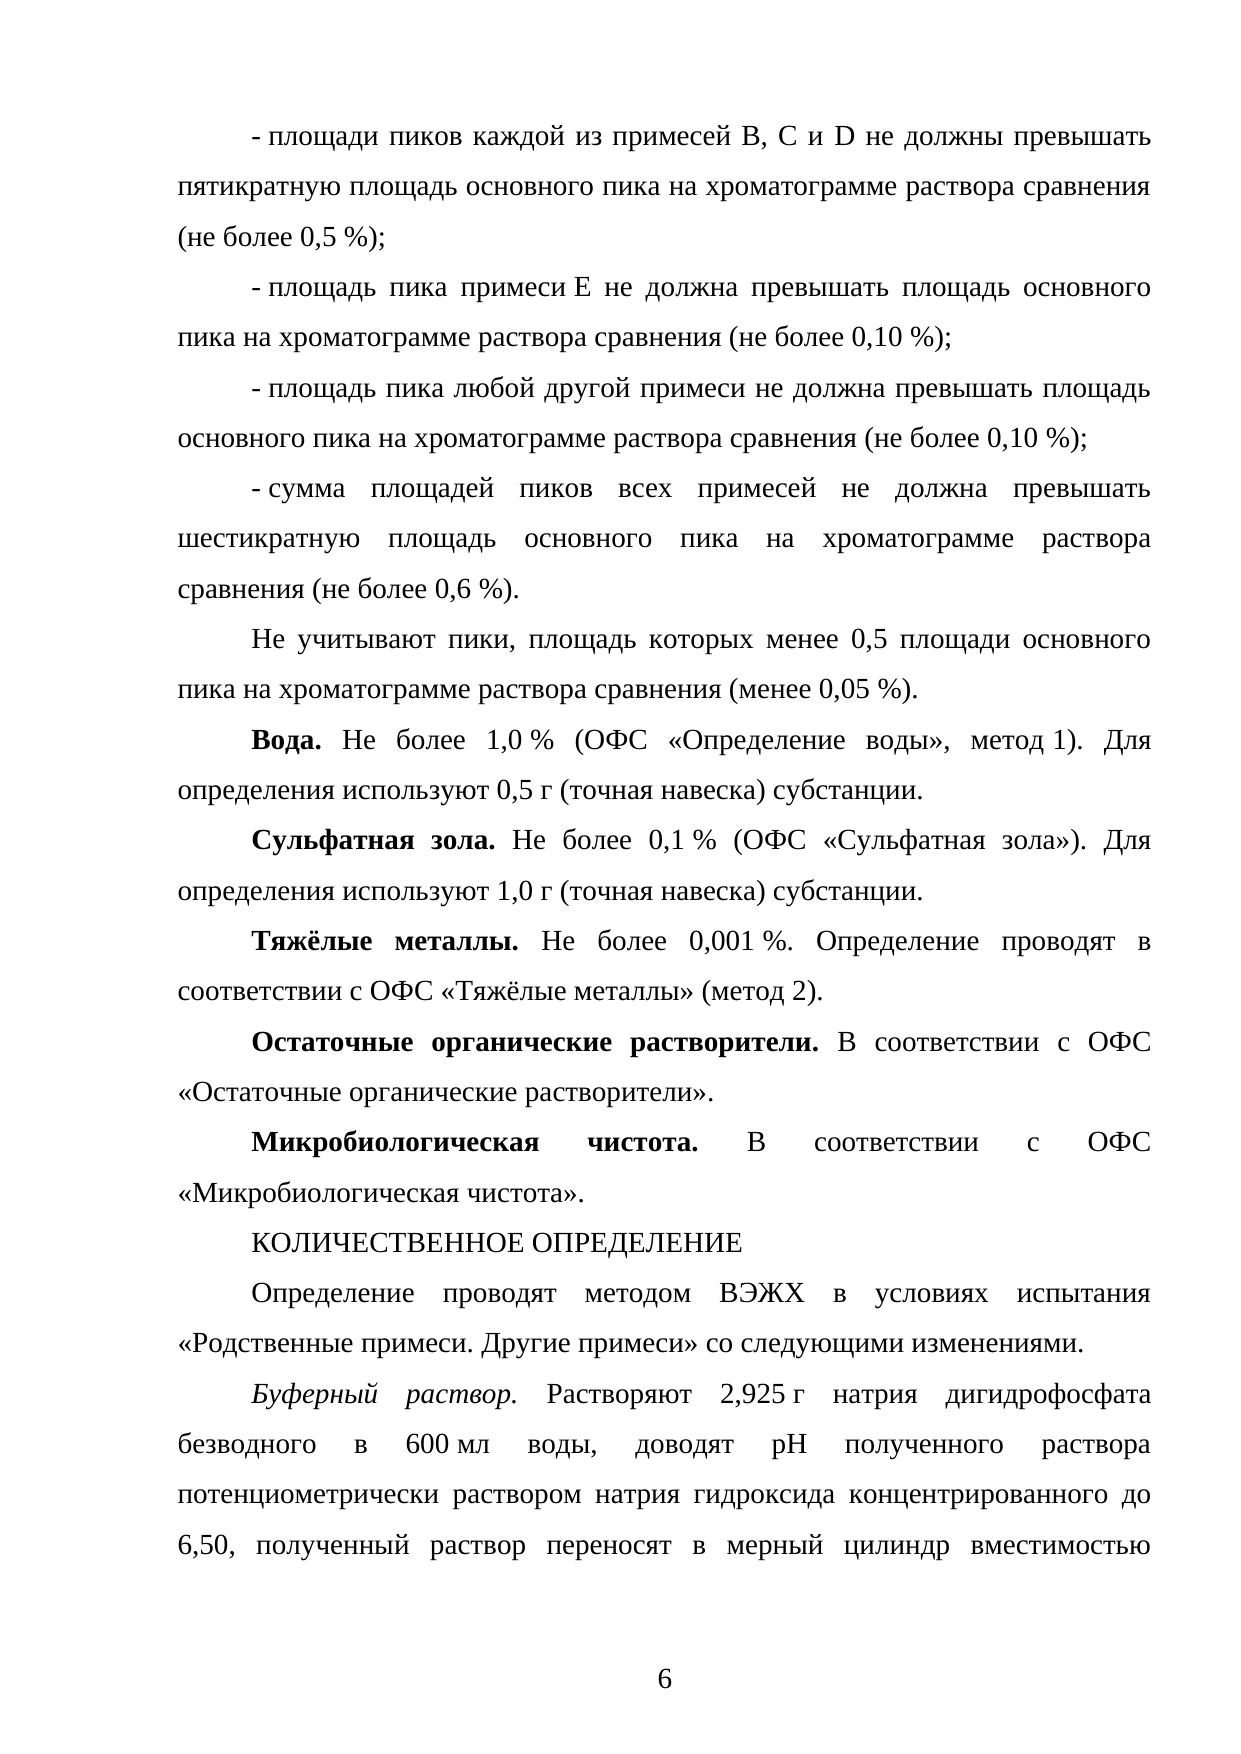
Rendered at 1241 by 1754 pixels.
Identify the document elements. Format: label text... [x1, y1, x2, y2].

text - площадь пика любой другой примеси не должна превышать площадь основного пика на хроматограмме раствора сравнения (не более 0,10 %); [177, 370, 1152, 453]
text Вода. Не более 1,0 % (ОФС «Определение воды», метод 1). Для определения используют 0,5 г (точная навеска) субстанции. [177, 722, 1152, 806]
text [177, 1376, 1152, 1560]
text - сумма площадей пиков всех примесей не должна превышать шестикратную площадь основного пика на хроматограмме раствора сравнения (не более 0,6 %). [177, 470, 1152, 604]
text Тяжёлые металлы. Не более 0,001 %. Определение проводят в соответствии с ОФС «Тяжёлые металлы» (метод 2). [177, 923, 1152, 1007]
text - площади пиков каждой из примесей В, С и D не должны превышать пятикратную площадь основного пика на хроматограмме раствора сравнения (не более 0,5 %); [177, 118, 1152, 252]
text Микробиологическая чистота. В соответствии с ОФС «Микробиологическая чистота». [177, 1124, 1152, 1208]
text Сульфатная зола. Не более 0,1 % (ОФС «Сульфатная зола»). Для определения используют 1,0 г (точная навеска) субстанции. [177, 822, 1152, 906]
text КОЛИЧЕСТВЕННОЕ ОПРЕДЕЛЕНИЕ [177, 1225, 1152, 1258]
text Остаточные органические растворители. В соответствии с ОФС «Остаточные органические растворители». [177, 1024, 1152, 1108]
text Не учитывают пики, площадь которых менее 0,5 площади основного пика на хроматограмме раствора сравнения (менее 0,05 %). [177, 621, 1152, 705]
text - площадь пика примеси Е не должна превышать площадь основного пика на хроматограмме раствора сравнения (не более 0,10 %); [177, 269, 1152, 353]
text Определение проводят методом ВЭЖХ в условиях испытания «Родственные примеси. Другие примеси» со следующими изменениями. [177, 1275, 1152, 1359]
